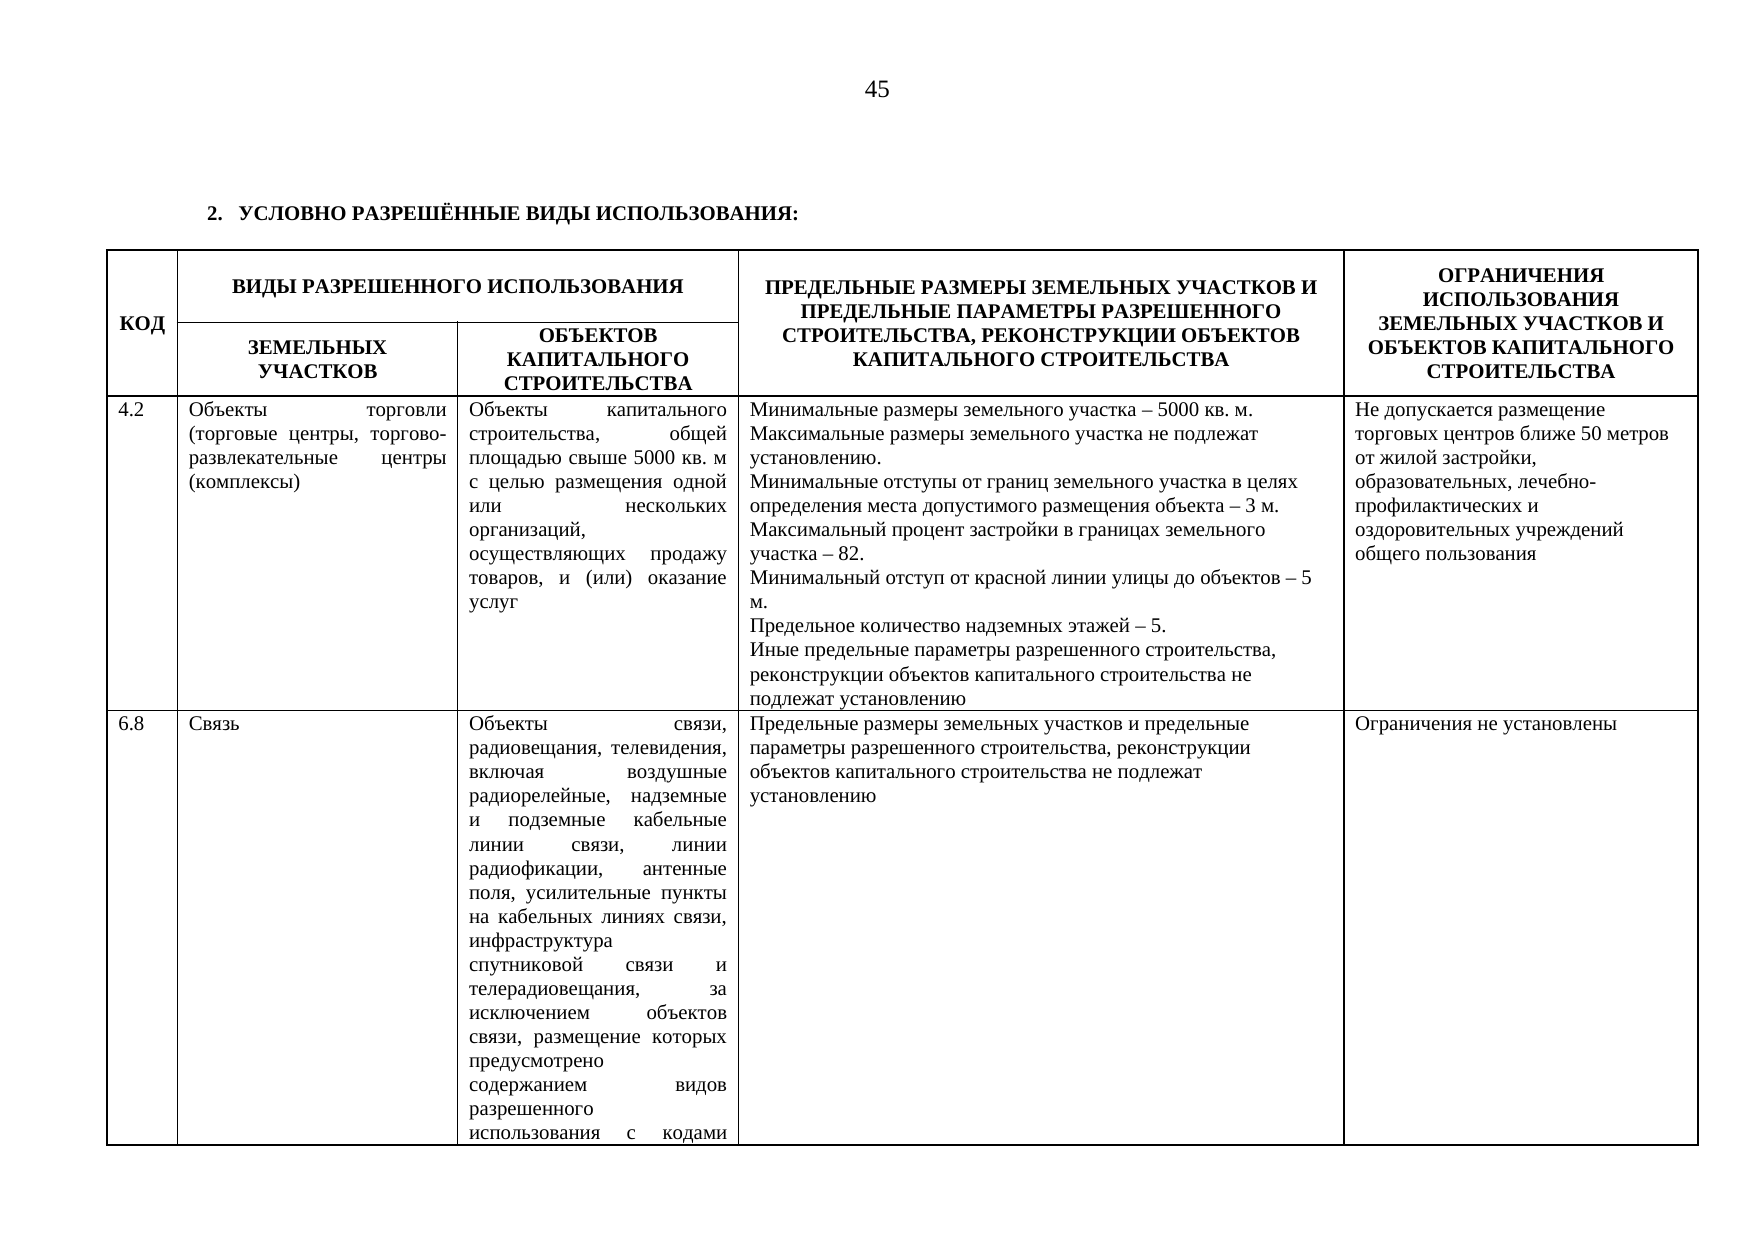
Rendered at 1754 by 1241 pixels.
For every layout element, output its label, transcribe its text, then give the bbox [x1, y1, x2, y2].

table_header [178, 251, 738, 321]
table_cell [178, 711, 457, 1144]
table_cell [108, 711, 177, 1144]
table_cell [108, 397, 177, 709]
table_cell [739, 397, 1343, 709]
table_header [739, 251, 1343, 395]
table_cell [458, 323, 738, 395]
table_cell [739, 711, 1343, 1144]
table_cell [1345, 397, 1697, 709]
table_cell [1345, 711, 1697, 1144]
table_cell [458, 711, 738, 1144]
text 2. УСЛОВНО РАЗРЕШЁННЫЕ ВИДЫ ИСПОЛЬЗОВАНИЯ: [118, 201, 1636, 225]
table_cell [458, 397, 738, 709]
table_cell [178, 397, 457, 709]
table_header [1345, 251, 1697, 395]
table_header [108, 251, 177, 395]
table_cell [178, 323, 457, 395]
